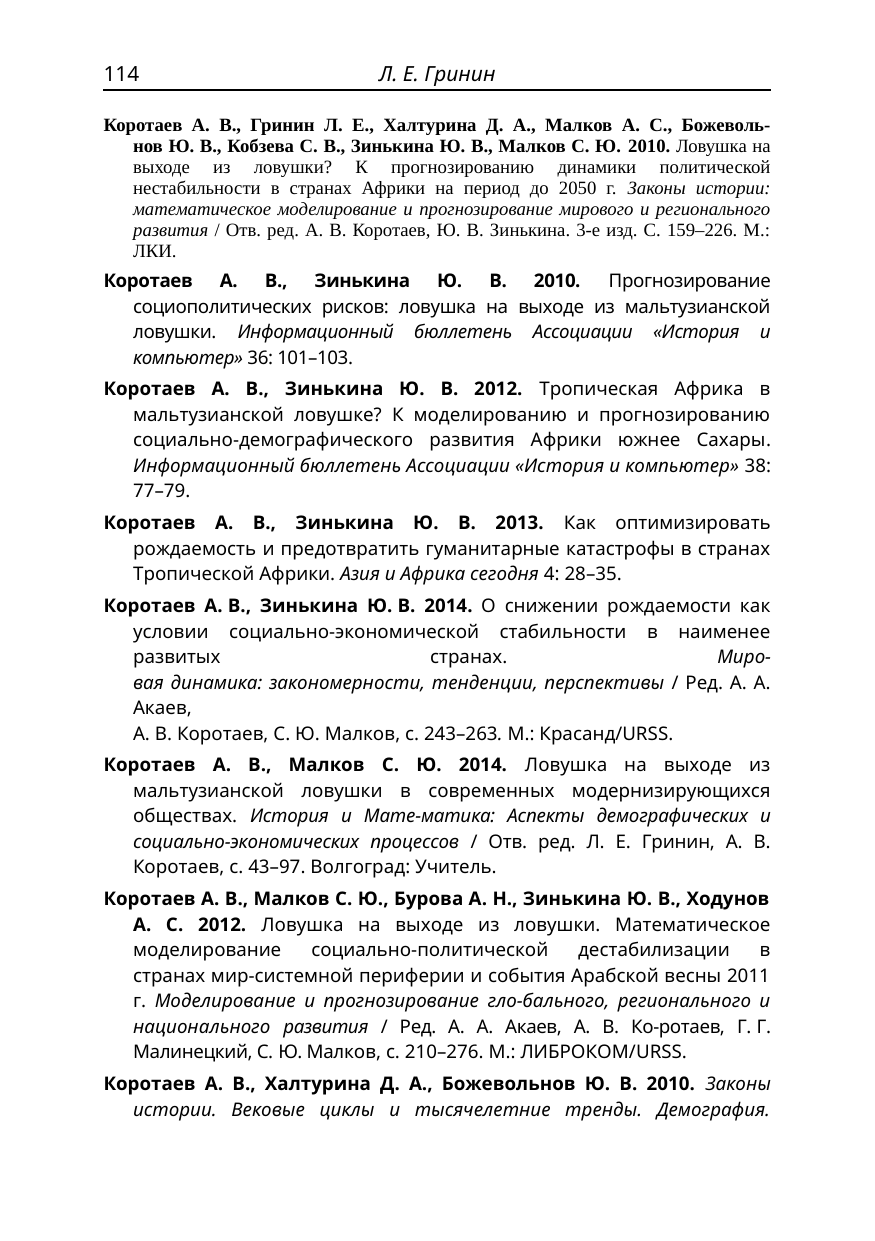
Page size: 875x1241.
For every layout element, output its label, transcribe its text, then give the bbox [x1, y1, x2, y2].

text Коротаев А. В., Зинькина Ю. В. 2010. Прогнозирование социополитических рисков: ловушка на выходе из мальтузианской ловушки. Информационный бюллетень Ассоциации «История и компьютер» 36: 101–103. [103, 267, 771, 369]
text Коротаев А. В., Малков С. Ю. 2014. Ловушка на выходе из мальтузианской ловушки в современных модернизирующихся обществах. История и Мате-матика: Аспекты демографических и социально-экономических процессов / Отв. ред. Л. Е. Гринин, А. В. Коротаев, c. 43–97. Волгоград: Учитель. [103, 752, 771, 879]
text Коротаев А. В., Гринин Л. Е., Халтурина Д. А., Малков А. С., Божеволь- нов Ю. В., Кобзева С. В., Зинькина Ю. В., Малков С. Ю. 2010. Ловушка на выходе из ловушки? К прогнозированию динамики политической нестабильности в странах Африки на период до 2050 г. Законы истории: математическое моделирование и прогнозирование мирового и регионального развития / Отв. ред. А. В. Коротаев, Ю. В. Зинькина. 3-е изд. С. 159–226. М.: ЛКИ. [103, 115, 771, 261]
text Коротаев А. В., Зинькина Ю. В. 2013. Как оптимизировать рождаемость и предотвратить гуманитарные катастрофы в странах Тропической Африки. Азия и Африка сегодня 4: 28–35. [103, 509, 771, 586]
text Коротаев А. В., Зинькина Ю. В. 2012. Тропическая Африка в мальтузианской ловушке? К моделированию и прогнозированию социально-демографического развития Африки южнее Сахары. Информационный бюллетень Ассоциации «История и компьютер» 38: 77–79. [103, 376, 771, 503]
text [103, 1071, 771, 1122]
text Коротаев А. В., Зинькина Ю. В. 2014. О снижении рождаемости как условии социально-экономической стабильности в наименее развитых странах. Миро- вая динамика: закономерности, тенденции, перспективы / Ред. А. А. Акаев, А. В. Коротаев, С. Ю. Малков, с. 243–263. М.: Красанд/URSS. [103, 592, 771, 746]
text Коротаев А. В., Малков С. Ю., Бурова А. Н., Зинькина Ю. В., Ходунов А. С. 2012. Ловушка на выходе из ловушки. Математическое моделирование социально-политической дестабилизации в странах мир-системной периферии и события Арабской весны 2011 г. Моделирование и прогнозирование гло-бального, регионального и национального развития / Ред. А. А. Акаев, А. В. Ко-ротаев, Г. Г. Малинецкий, С. Ю. Малков, с. 210–276. М.: ЛИБРОКОМ/URSS. [103, 886, 771, 1064]
